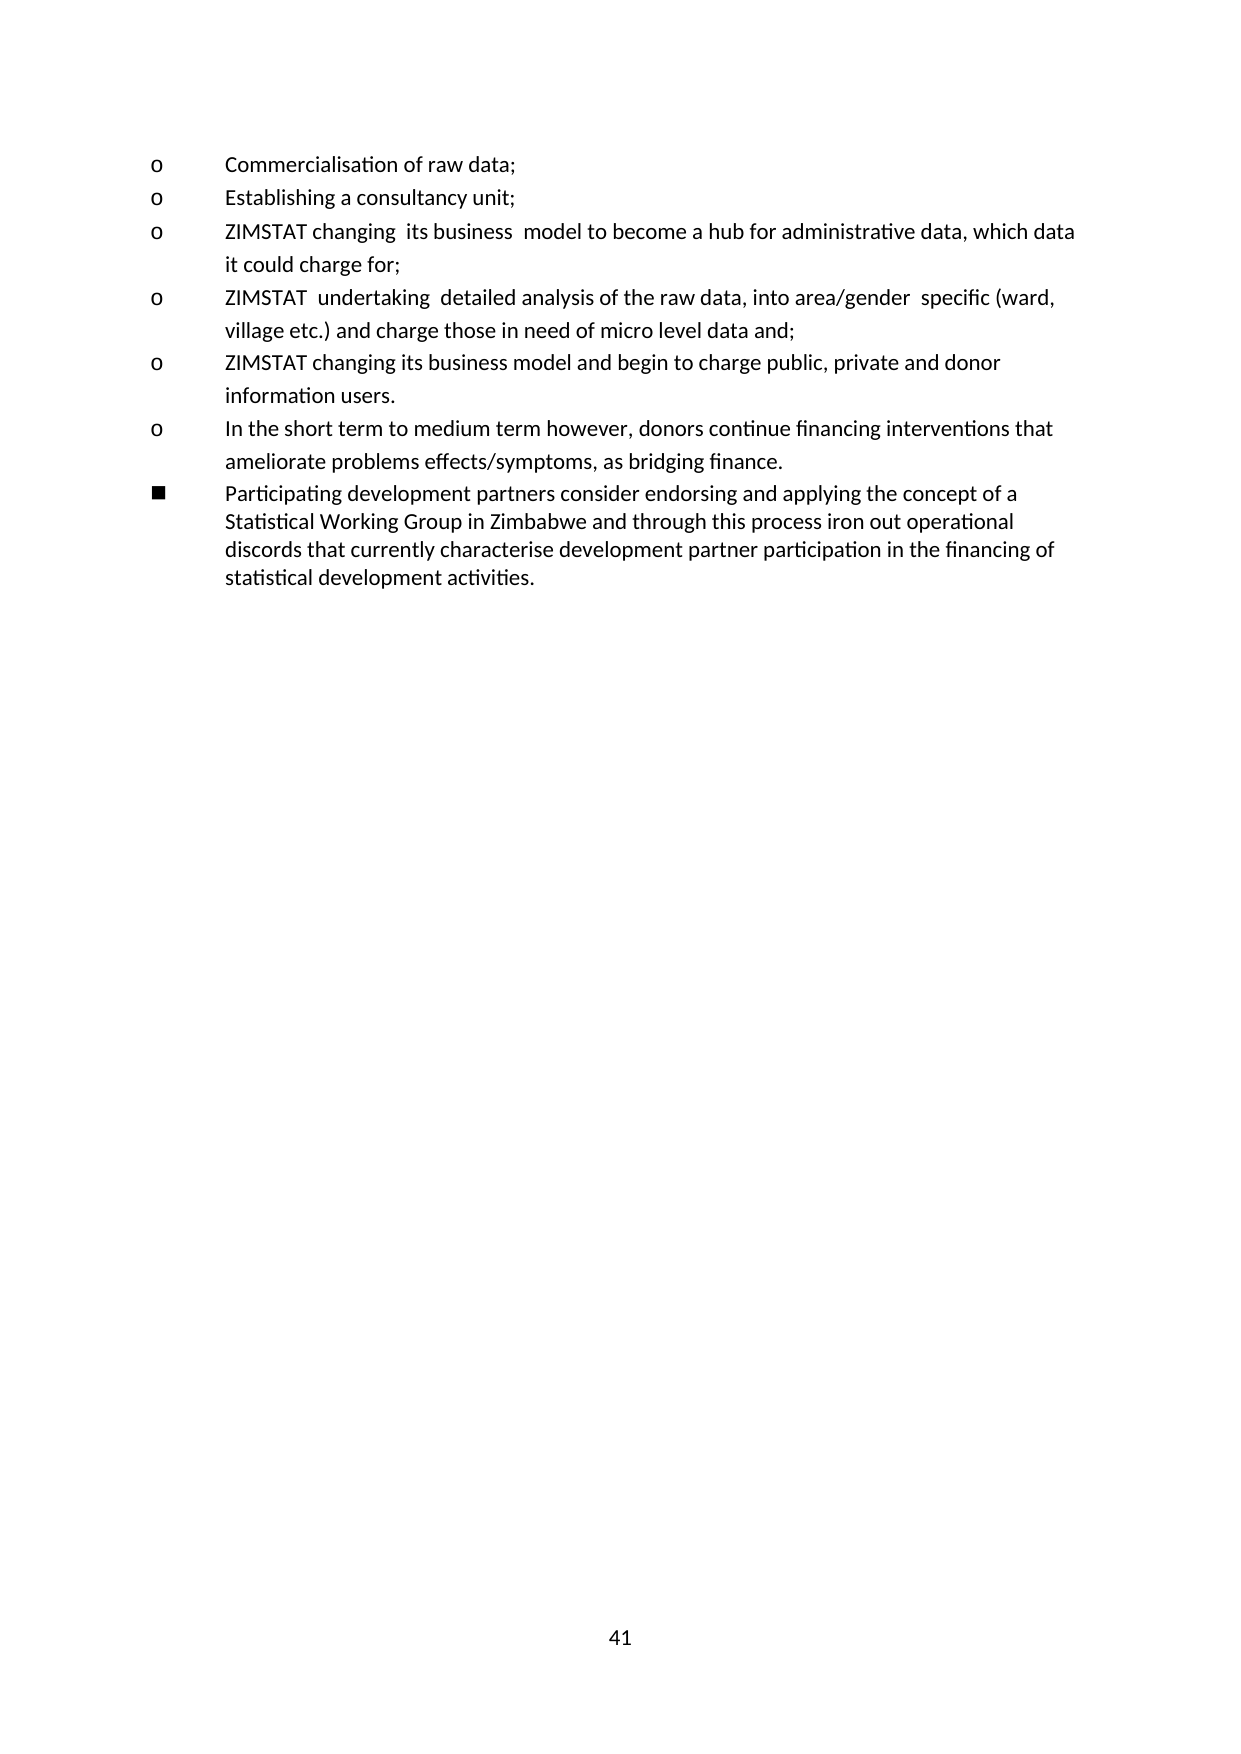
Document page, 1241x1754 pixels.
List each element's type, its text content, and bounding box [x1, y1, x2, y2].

list ZIMSTAT changing its business model and begin to charge public, private and donor information users. [150, 348, 1090, 409]
list Commercialisation of raw data; [150, 150, 1090, 179]
list ZIMSTAT changing its business model to become a hub for administrative data, which data it could charge for; [150, 217, 1090, 278]
list ZIMSTAT undertaking detailed analysis of the raw data, into area/gender specific (ward, village etc.) and charge those in need of micro level data and; [150, 283, 1090, 344]
list In the short term to medium term however, donors continue financing interventions that ameliorate problems effects/symptoms, as bridging finance. [150, 414, 1090, 475]
list Establishing a consultancy unit; [150, 183, 1090, 213]
list Participating development partners consider endorsing and applying the concept of a Statistical Working Group in Zimbabwe and through this process iron out operational discords that currently characterise development partner participation in the financing of statistical development activities. [150, 479, 1090, 591]
